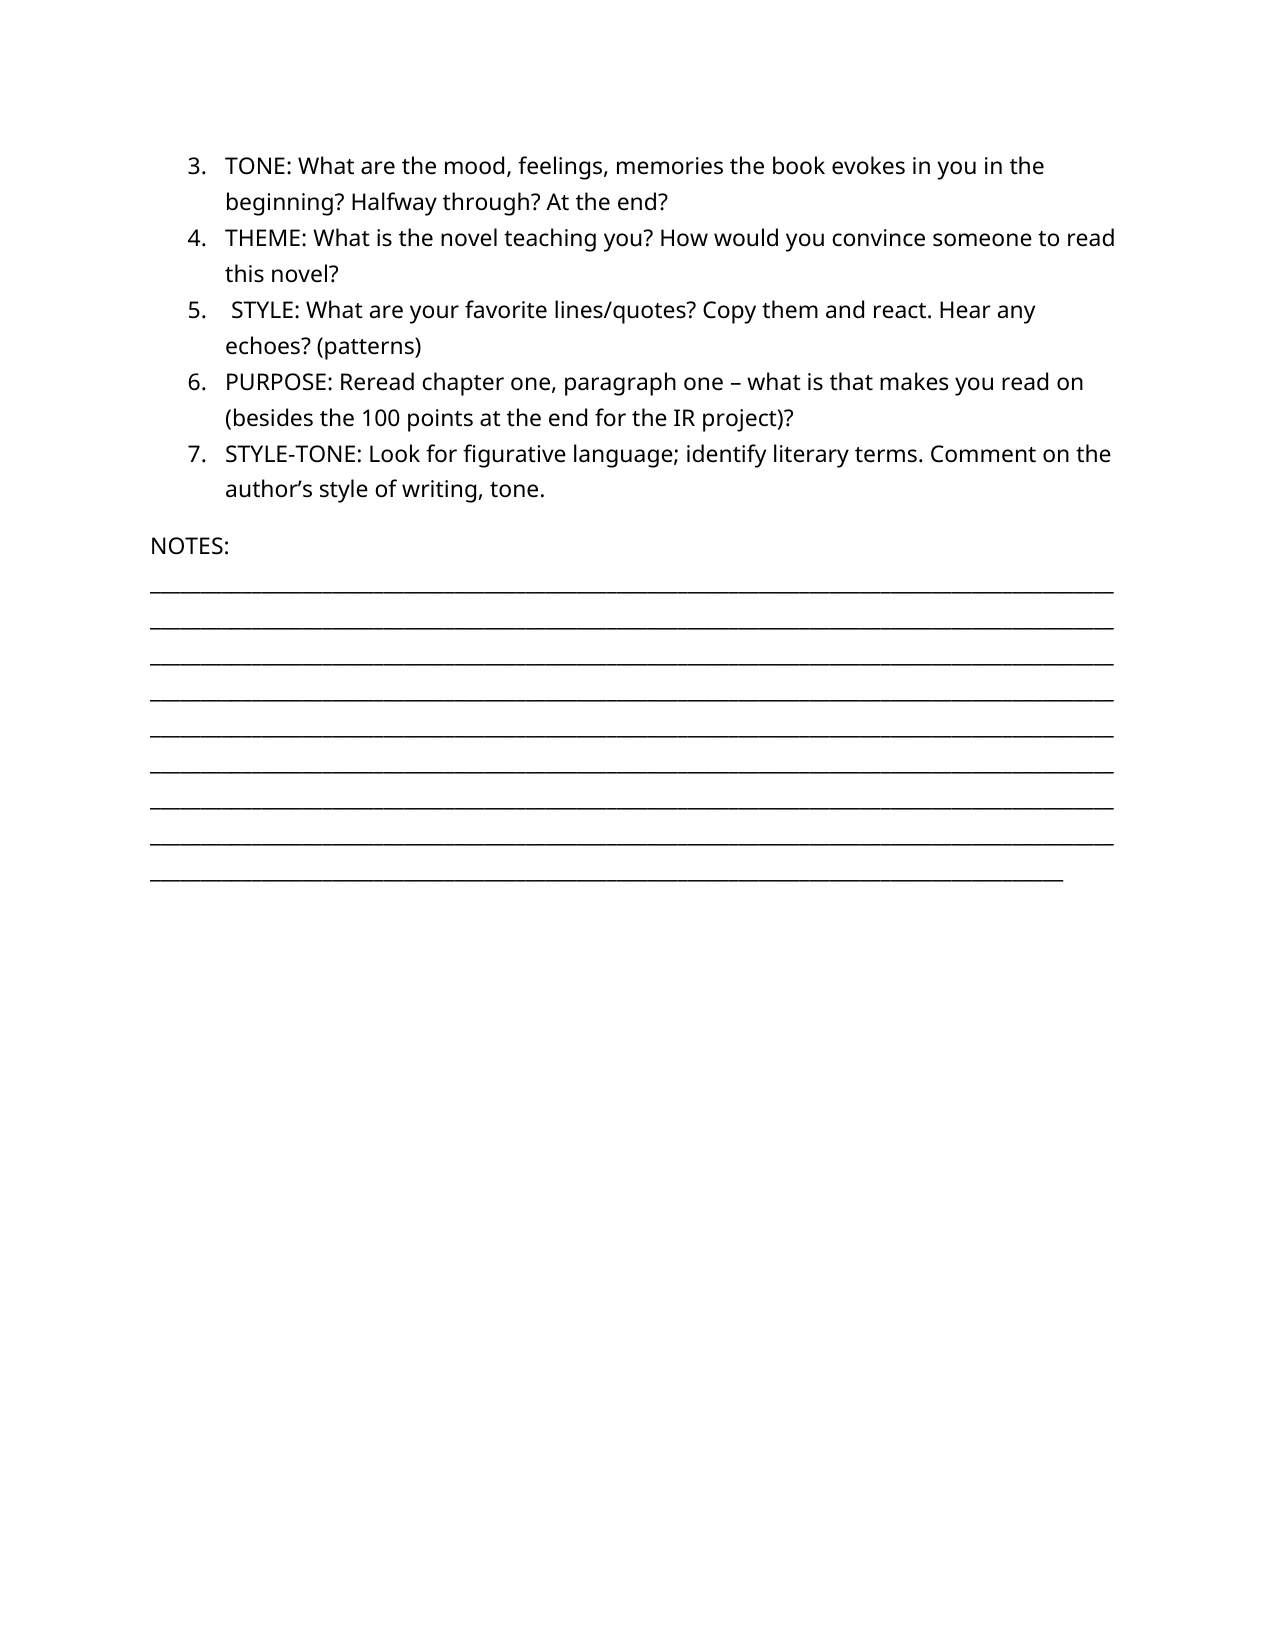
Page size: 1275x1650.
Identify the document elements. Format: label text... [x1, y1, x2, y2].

list STYLE-TONE: Look for figurative language; identify literary terms. Comment on the author’s style of writing, tone. [187, 437, 1125, 505]
list PURPOSE: Reread chapter one, paragraph one – what is that makes you read on (besides the 100 points at the end for the IR project)? [187, 366, 1125, 433]
list TONE: What are the mood, feelings, memories the book evokes in you in the beginning? Halfway through? At the end? [187, 150, 1125, 217]
list THEME: What is the novel teaching you? How would you convince someone to read this novel? [187, 222, 1125, 289]
list STYLE: What are your favorite lines/quotes? Copy them and react. Hear any echoes? (patterns) [187, 294, 1125, 361]
text NOTES: __________________________________________________________________________________________________________________________________________________________________________________________________________________________________________________________________________________________________________________________________________________________________________________________________________________________________________________________________________________________________________________________________________________________________________________________________________________________________________________________________________________________________________________________________________________________________________________________________________________________________________________________________________________ [150, 530, 1125, 885]
